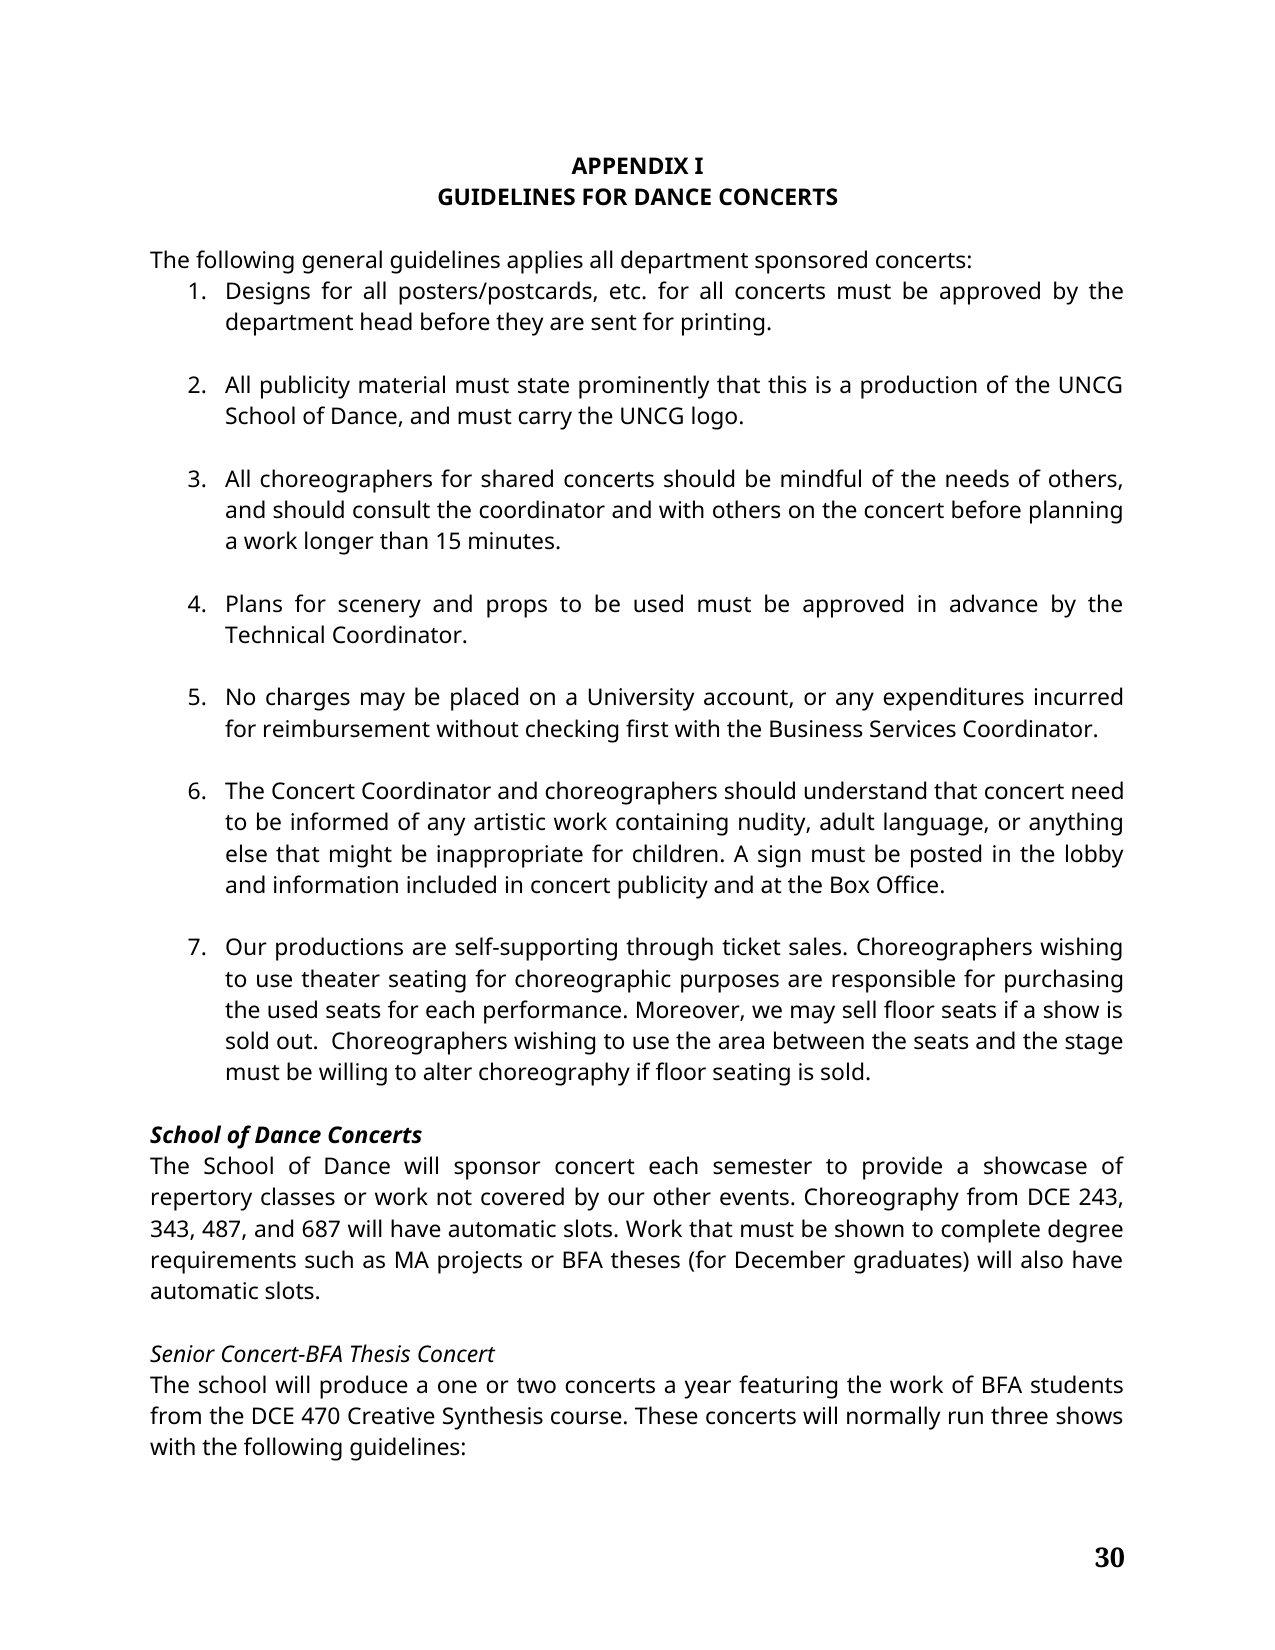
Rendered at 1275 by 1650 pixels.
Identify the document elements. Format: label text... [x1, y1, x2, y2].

list No charges may be placed on a University account, or any expenditures incurred for reimbursement without checking first with the Business Services Coordinator. [187, 681, 1125, 744]
text The School of Dance will sponsor concert each semester to provide a showcase of repertory classes or work not covered by our other events. Choreography from DCE 243, 343, 487, and 687 will have automatic slots. Work that must be shown to complete degree requirements such as MA projects or BFA theses (for December graduates) will also have automatic slots. [150, 1150, 1125, 1306]
list Our productions are self-supporting through ticket sales. Choreographers wishing to use theater seating for choreographic purposes are responsible for purchasing the used seats for each performance. Moreover, we may sell floor seats if a show is sold out. Choreographers wishing to use the area between the seats and the stage must be willing to alter choreography if floor seating is sold. [187, 931, 1125, 1087]
list Designs for all posters/postcards, etc. for all concerts must be approved by the department head before they are sent for printing. [187, 275, 1125, 337]
text School of Dance Concerts [150, 1119, 1125, 1150]
list Plans for scenery and props to be used must be approved in advance by the Technical Coordinator. [187, 587, 1125, 650]
text The following general guidelines applies all department sponsored concerts: [150, 244, 1125, 275]
text Appendix I [150, 150, 1125, 181]
text Senior Concert-BFA Thesis Concert [150, 1337, 1125, 1369]
list The Concert Coordinator and choreographers should understand that concert need to be informed of any artistic work containing nudity, adult language, or anything else that might be inappropriate for children. A sign must be posted in the lobby and information included in concert publicity and at the Box Office. [187, 775, 1125, 900]
list All publicity material must state prominently that this is a production of the UNCG School of Dance, and must carry the UNCG logo. [187, 369, 1125, 431]
text The school will produce a one or two concerts a year featuring the work of BFA students from the DCE 470 Creative Synthesis course. These concerts will normally run three shows with the following guidelines: [150, 1369, 1125, 1462]
list All choreographers for shared concerts should be mindful of the needs of others, and should consult the coordinator and with others on the concert before planning a work longer than 15 minutes. [187, 462, 1125, 556]
text Guidelines for Dance Concerts [150, 181, 1125, 212]
